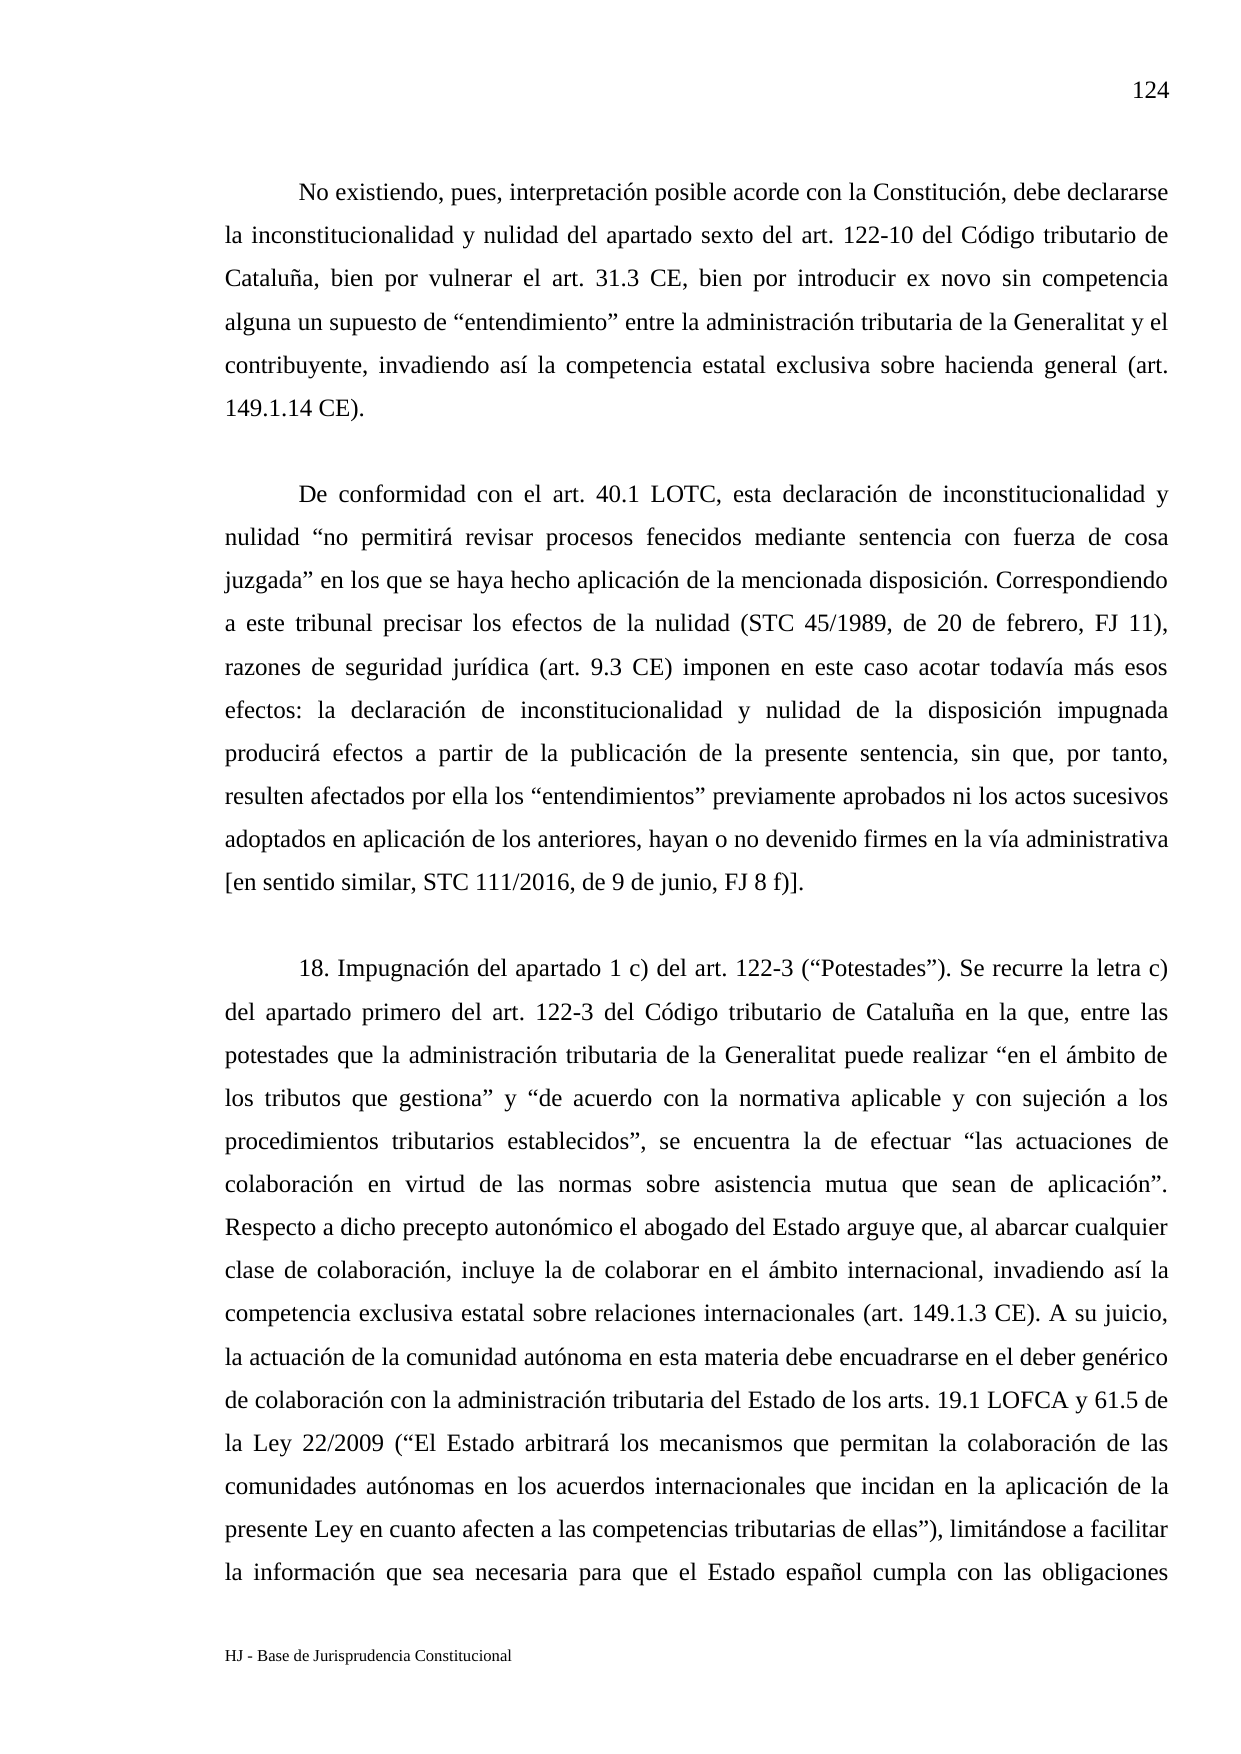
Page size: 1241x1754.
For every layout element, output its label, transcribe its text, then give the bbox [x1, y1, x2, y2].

text No existiendo, pues, interpretación posible acorde con la Constitución, debe declararse la inconstitucionalidad y nulidad del apartado sexto del art. 122-10 del Código tributario de Cataluña, bien por vulnerar el art. 31.3 CE, bien por introducir ex novo sin competencia alguna un supuesto de “entendimiento” entre la administración tributaria de la Generalitat y el contribuyente, invadiendo así la competencia estatal exclusiva sobre hacienda general (art. 149.1.14 CE). [224, 177, 1169, 422]
text De conformidad con el art. 40.1 LOTC, esta declaración de inconstitucionalidad y nulidad “no permitirá revisar procesos fenecidos mediante sentencia con fuerza de cosa juzgada” en los que se haya hecho aplicación de la mencionada disposición. Correspondiendo a este tribunal precisar los efectos de la nulidad (STC 45/1989, de 20 de febrero, FJ 11), razones de seguridad jurídica (art. 9.3 CE) imponen en este caso acotar todavía más esos efectos: la declaración de inconstitucionalidad y nulidad de la disposición impugnada producirá efectos a partir de la publicación de la presente sentencia, sin que, por tanto, resulten afectados por ella los “entendimientos” previamente aprobados ni los actos sucesivos adoptados en aplicación de los anteriores, hayan o no devenido firmes en la vía administrativa [en sentido similar, STC 111/2016, de 9 de junio, FJ 8 f)]. [224, 479, 1169, 896]
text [224, 953, 1169, 1586]
